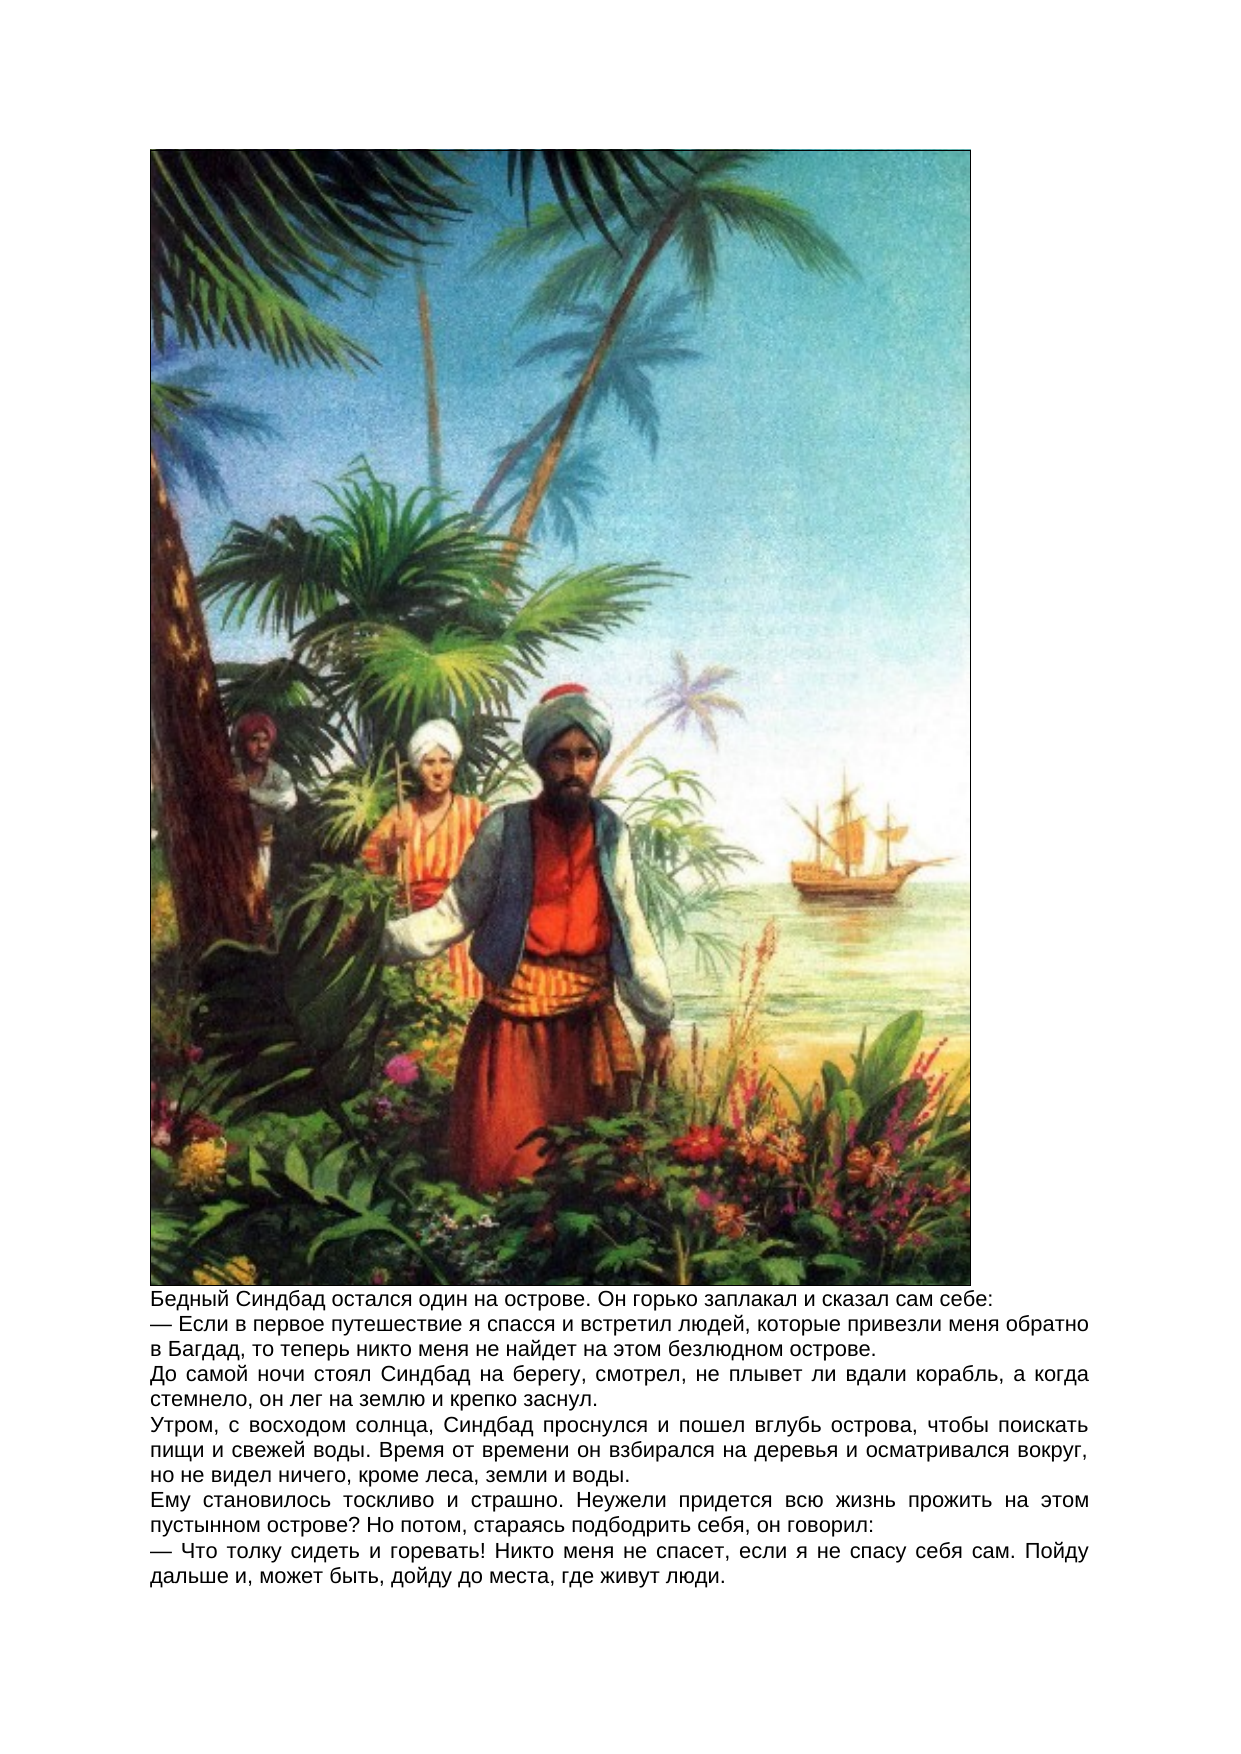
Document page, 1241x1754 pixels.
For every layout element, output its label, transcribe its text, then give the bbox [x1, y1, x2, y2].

text — Что толку сидеть и горевать! Никто меня не спасет, если я не спасу себя сам. Пойду дальше и, может быть, дойду до места, где живут люди. [150, 1538, 1090, 1588]
text До самой ночи стоял Синдбад на берегу, смотрел, не плывет ли вдали корабль, а когда стемнело, он лег на землю и крепко заснул. [150, 1361, 1090, 1412]
text — Если в первое путешествие я спасся и встретил людей, которые привезли меня обратно в Багдад, то теперь никто меня не найдет на этом безлюдном острове. [150, 1311, 1090, 1361]
picture [151, 151, 970, 1285]
text Утром, с восходом солнца, Синдбад проснулся и пошел вглубь острова, чтобы поискать пищи и свежей воды. Время от времени он взбирался на деревья и осматривался вокруг, но не видел ничего, кроме леса, земли и воды. [150, 1412, 1090, 1487]
text Ему становилось тоскливо и страшно. Неужели придется всю жизнь прожить на этом пустынном острове? Но потом, стараясь подбодрить себя, он говорил: [150, 1487, 1090, 1538]
text Бедный Синдбад остался один на острове. Он горько заплакал и сказал сам себе: [150, 1286, 1090, 1311]
